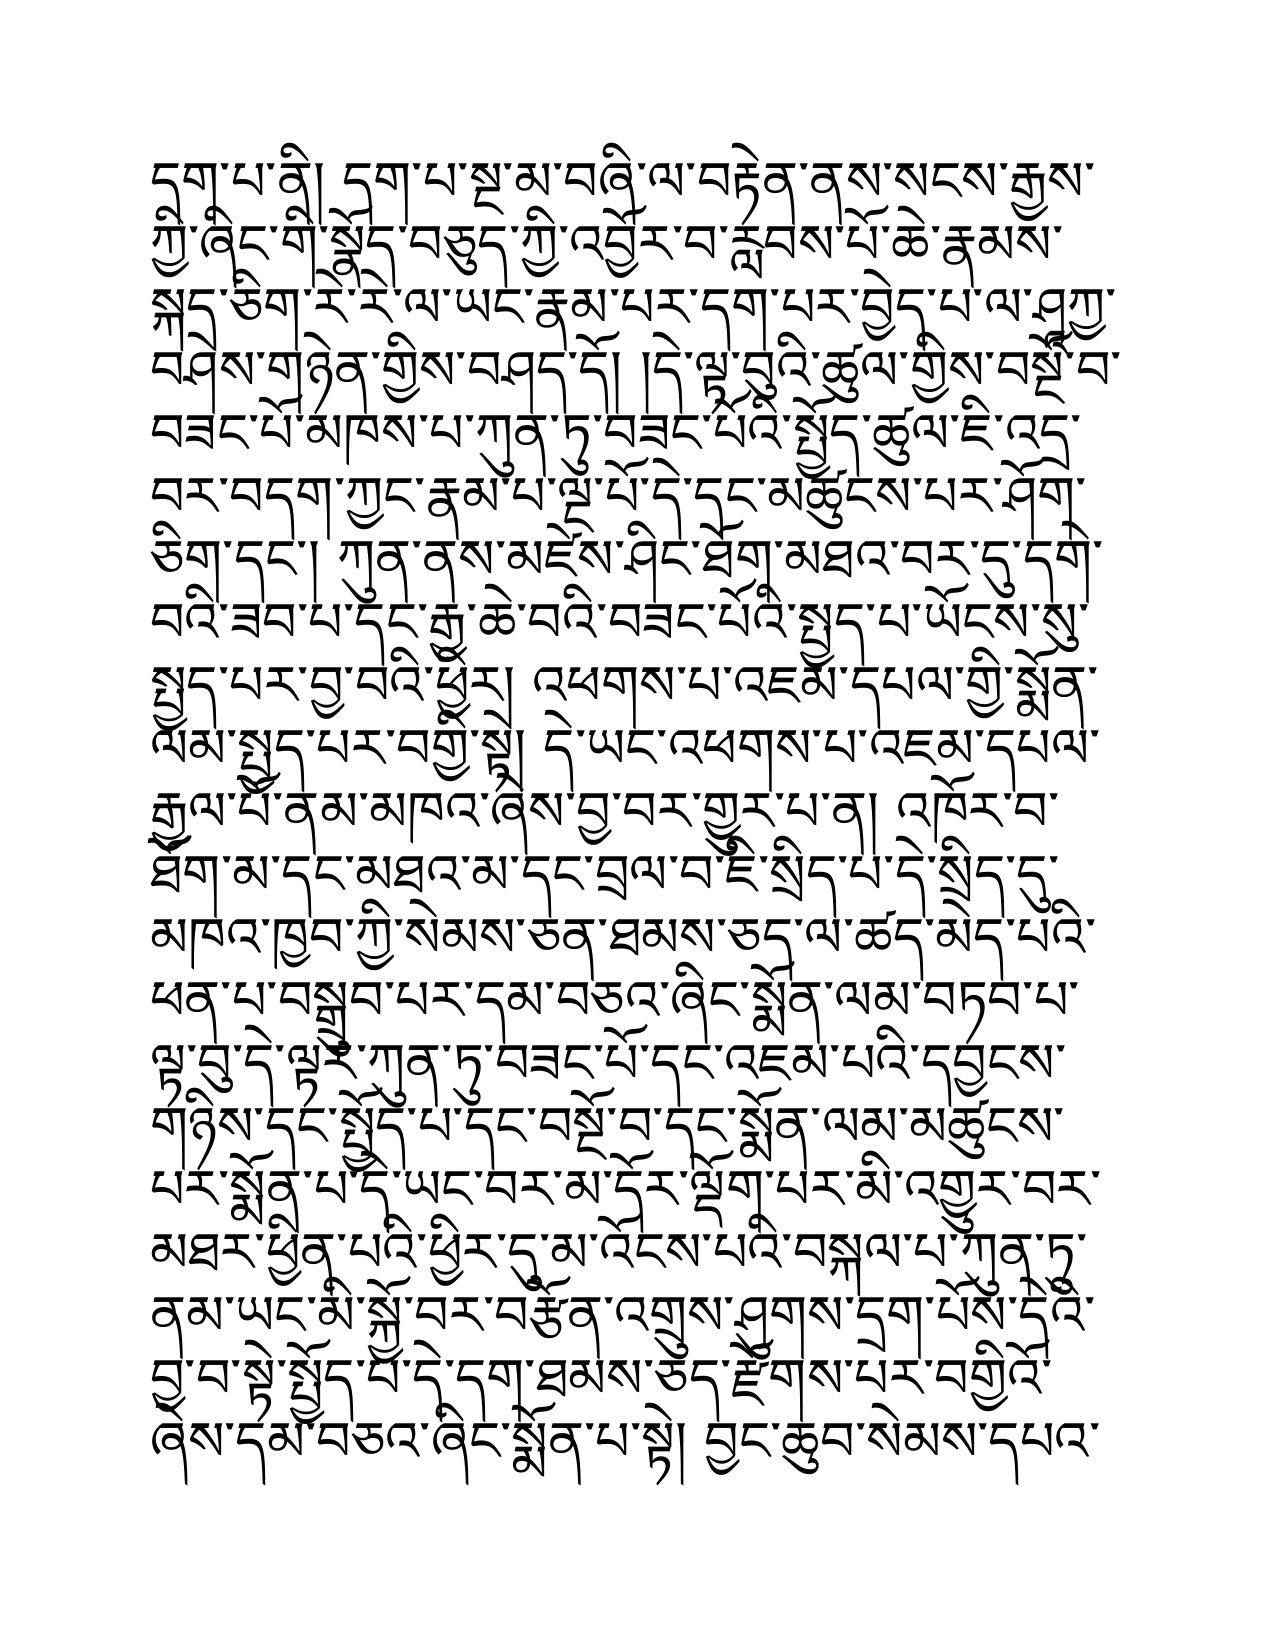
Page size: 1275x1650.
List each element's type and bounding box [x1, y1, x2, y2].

text [150, 150, 1125, 1473]
